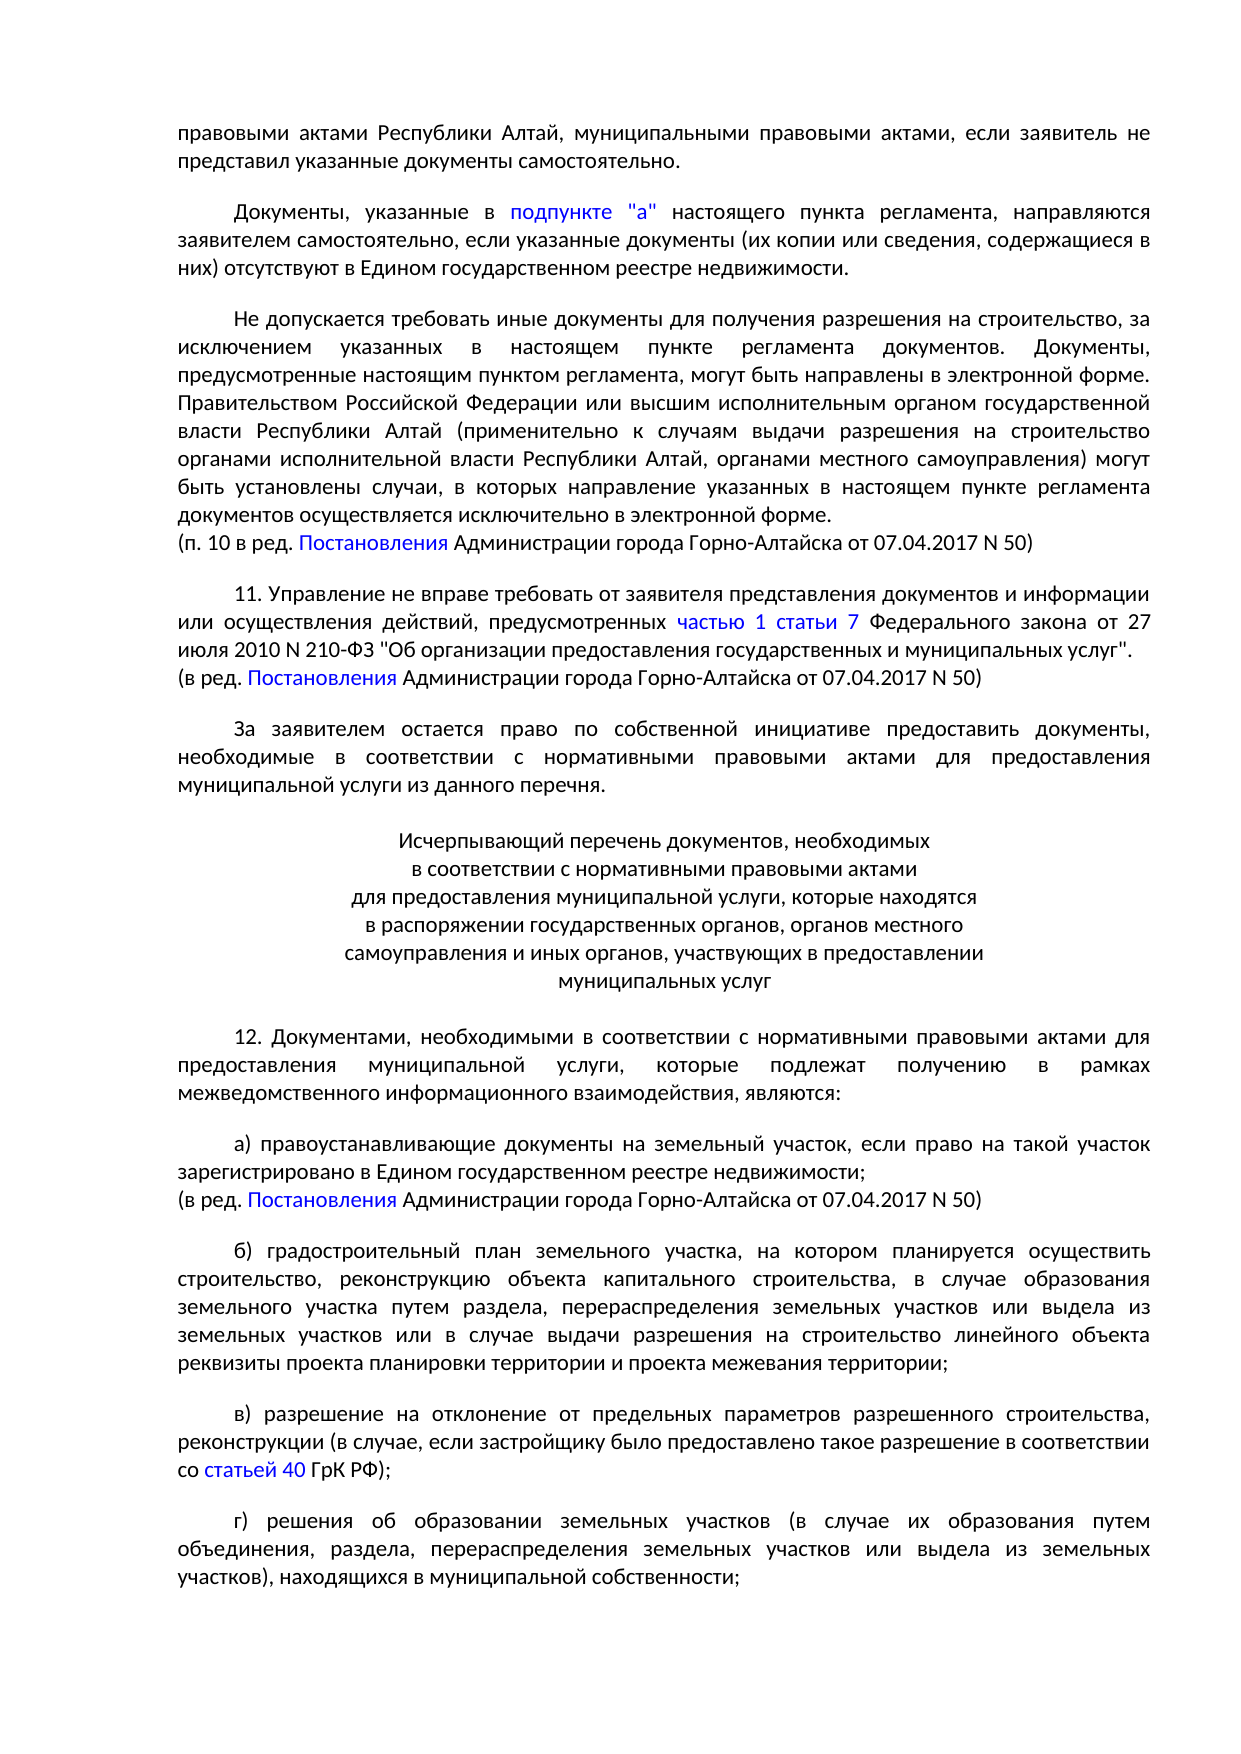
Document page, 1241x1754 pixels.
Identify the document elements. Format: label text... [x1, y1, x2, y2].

text (в ред. Постановления Администрации города Горно-Алтайска от 07.04.2017 N 50) [177, 663, 1152, 691]
text для предоставления муниципальной услуги, которые находятся [177, 882, 1152, 910]
text За заявителем остается право по собственной инициативе предоставить документы, необходимые в соответствии с нормативными правовыми актами для предоставления муниципальной услуги из данного перечня. [177, 714, 1152, 798]
text 12. Документами, необходимыми в соответствии с нормативными правовыми актами для предоставления муниципальной услуги, которые подлежат получению в рамках межведомственного информационного взаимодействия, являются: [177, 1022, 1152, 1106]
text а) правоустанавливающие документы на земельный участок, если право на такой участок зарегистрировано в Едином государственном реестре недвижимости; [177, 1129, 1152, 1185]
text в соответствии с нормативными правовыми актами [177, 854, 1152, 882]
text Исчерпывающий перечень документов, необходимых [177, 826, 1152, 854]
text самоуправления и иных органов, участвующих в предоставлении [177, 938, 1152, 966]
text Не допускается требовать иные документы для получения разрешения на строительство, за исключением указанных в настоящем пункте регламента документов. Документы, предусмотренные настоящим пунктом регламента, могут быть направлены в электронной форме. Правительством Российской Федерации или высшим исполнительным органом государственной власти Республики Алтай (применительно к случаям выдачи разрешения на строительство органами исполнительной власти Республики Алтай, органами местного самоуправления) могут быть установлены случаи, в которых направление указанных в настоящем пункте регламента документов осуществляется исключительно в электронной форме. [177, 304, 1152, 528]
text б) градостроительный план земельного участка, на котором планируется осуществить строительство, реконструкцию объекта капитального строительства, в случае образования земельного участка путем раздела, перераспределения земельных участков или выдела из земельных участков или в случае выдачи разрешения на строительство линейного объекта реквизиты проекта планировки территории и проекта межевания территории; [177, 1236, 1152, 1376]
text 11. Управление не вправе требовать от заявителя представления документов и информации или осуществления действий, предусмотренных частью 1 статьи 7 Федерального закона от 27 июля 2010 N 210-ФЗ "Об организации предоставления государственных и муниципальных услуг". [177, 579, 1152, 663]
text (в ред. Постановления Администрации города Горно-Алтайска от 07.04.2017 N 50) [177, 1185, 1152, 1213]
text (п. 10 в ред. Постановления Администрации города Горно-Алтайска от 07.04.2017 N 50) [177, 528, 1152, 556]
text муниципальных услуг [177, 966, 1152, 994]
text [177, 118, 1152, 174]
text Документы, указанные в подпункте "а" настоящего пункта регламента, направляются заявителем самостоятельно, если указанные документы (их копии или сведения, содержащиеся в них) отсутствуют в Едином государственном реестре недвижимости. [177, 197, 1152, 281]
text в) разрешение на отклонение от предельных параметров разрешенного строительства, реконструкции (в случае, если застройщику было предоставлено такое разрешение в соответствии со статьей 40 ГрК РФ); [177, 1399, 1152, 1483]
text в распоряжении государственных органов, органов местного [177, 910, 1152, 938]
text г) решения об образовании земельных участков (в случае их образования путем объединения, раздела, перераспределения земельных участков или выдела из земельных участков), находящихся в муниципальной собственности; [177, 1506, 1152, 1590]
